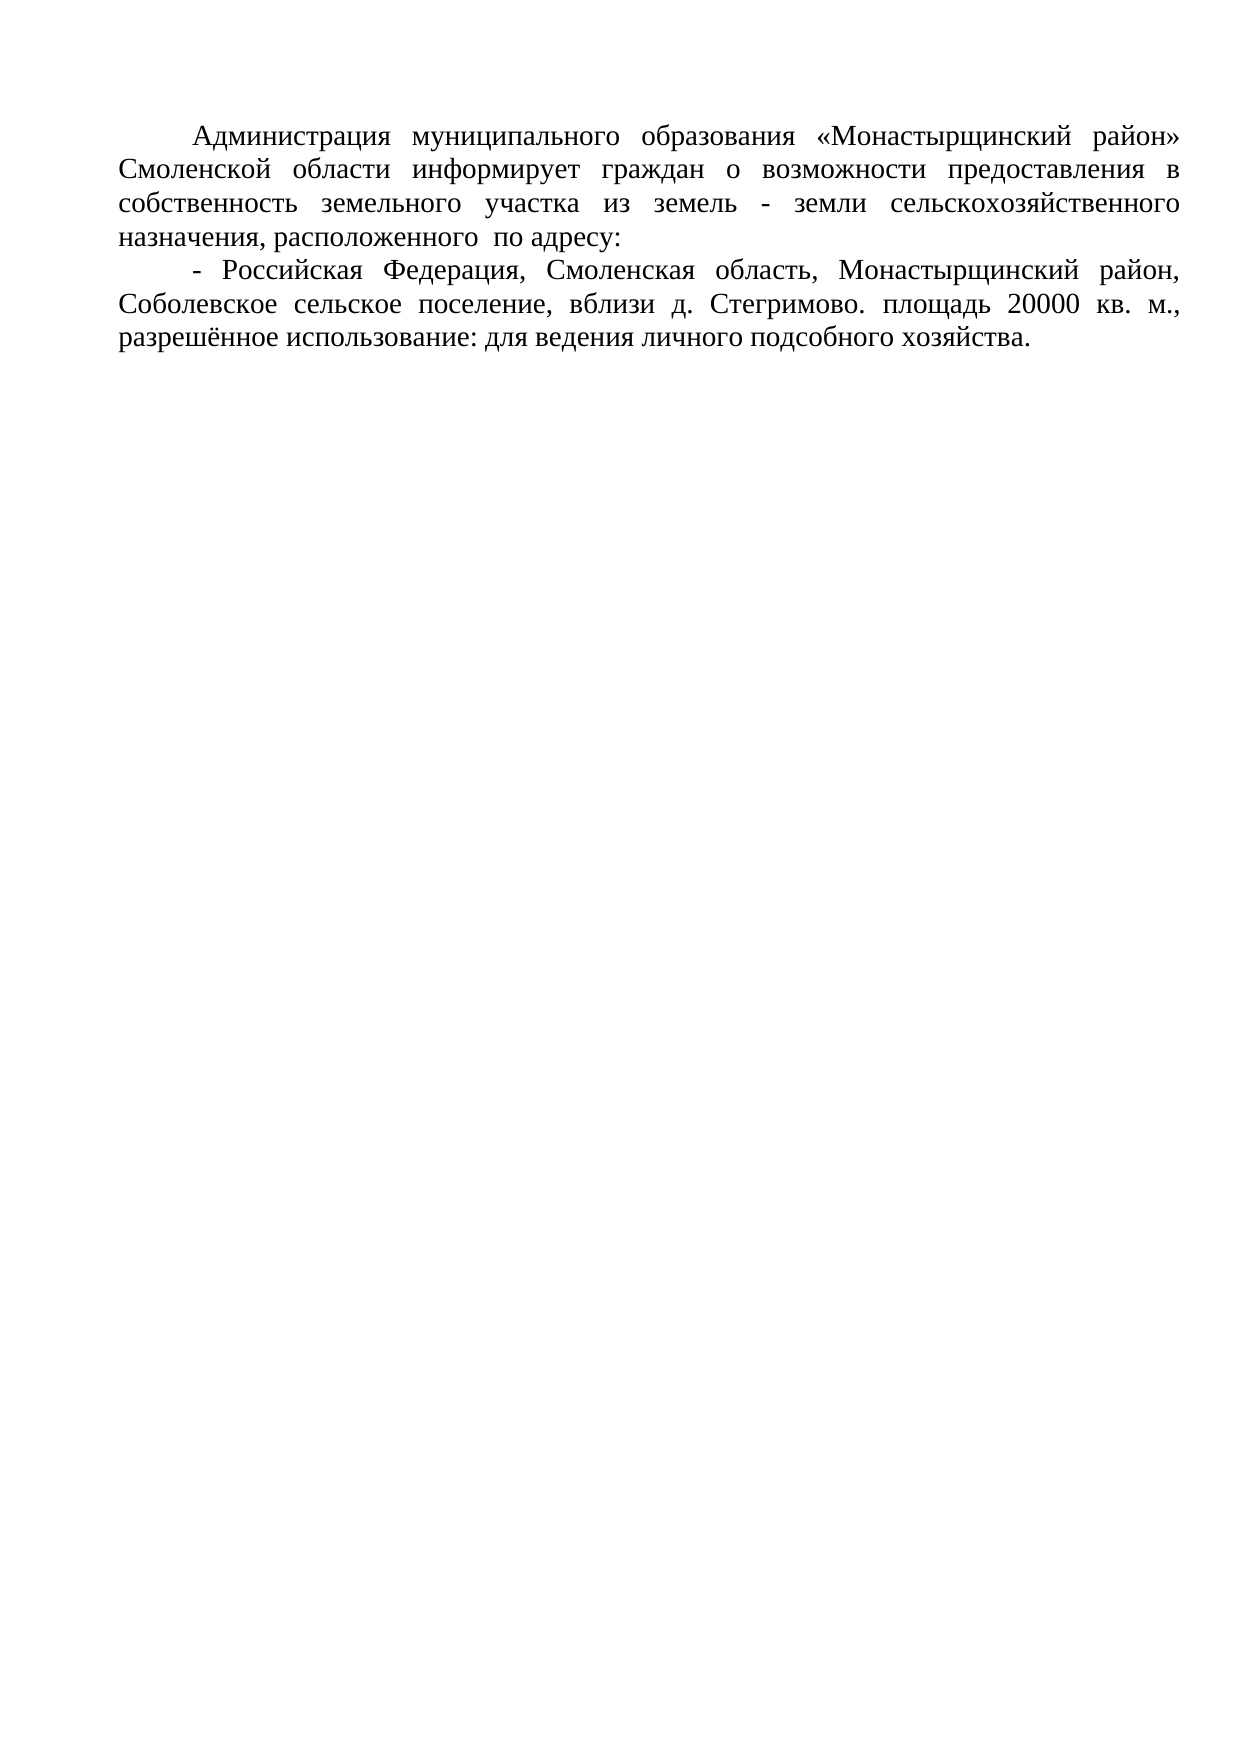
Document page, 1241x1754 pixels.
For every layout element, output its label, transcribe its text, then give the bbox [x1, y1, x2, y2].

text - Российская Федерация, Смоленская область, Монастырщинский район, Соболевское сельское поселение, вблизи д. Стегримово. площадь 20000 кв. м., разрешённое использование: для ведения личного подсобного хозяйства. [118, 252, 1181, 353]
text Администрация муниципального образования «Монастырщинский район» Смоленской области информирует граждан о возможности предоставления в собственность земельного участка из земель - земли сельскохозяйственного назначения, расположенного по адресу: [118, 118, 1181, 252]
